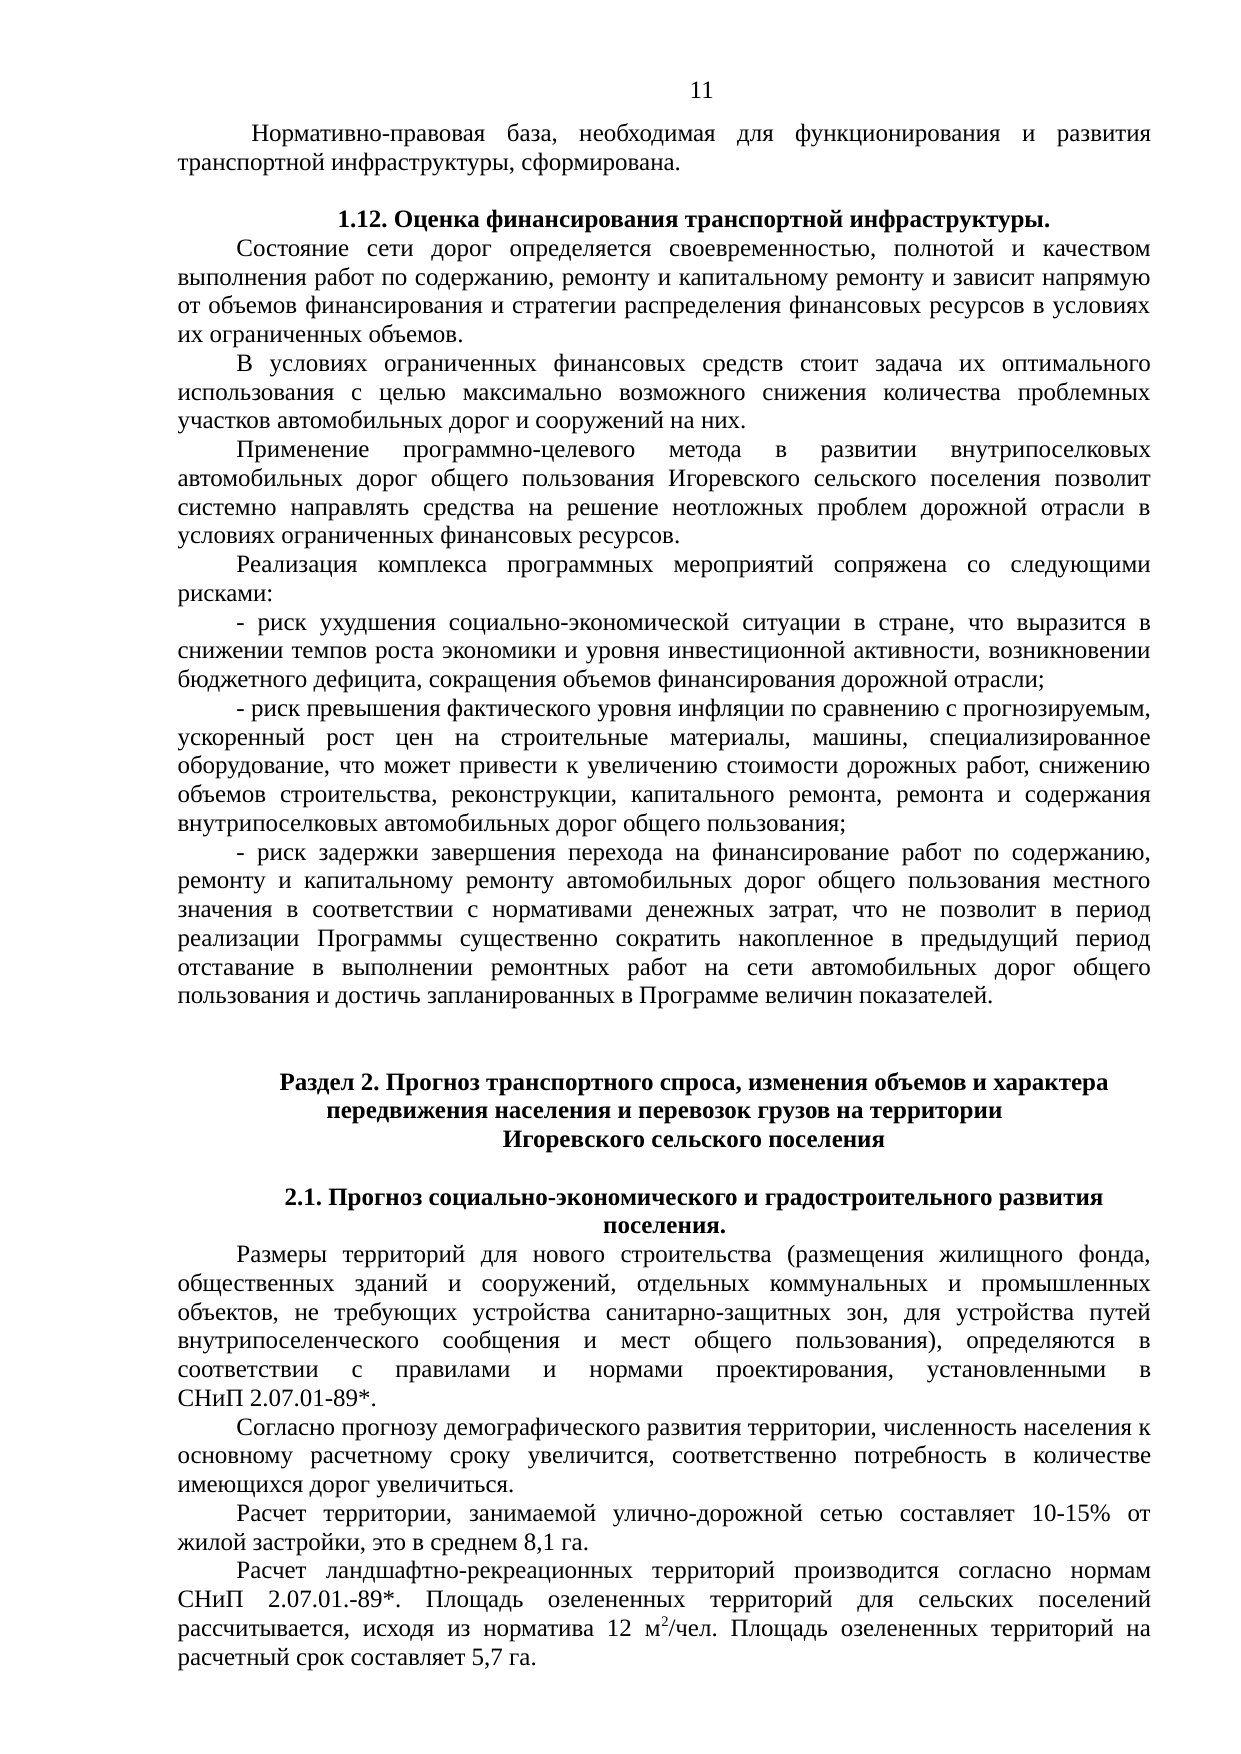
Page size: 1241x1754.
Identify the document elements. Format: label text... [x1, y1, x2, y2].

text Расчет территории, занимаемой улично-дорожной сетью составляет 10-15% от жилой застройки, это в среднем 8,1 га. [177, 1498, 1152, 1556]
text Применение программно-целевого метода в развитии внутрипоселковых автомобильных дорог общего пользования Игоревского сельского поселения позволит системно направлять средства на решение неотложных проблем дорожной отрасли в условиях ограниченных финансовых ресурсов. [177, 434, 1152, 549]
text - риск задержки завершения перехода на финансирование работ по содержанию, ремонту и капитальному ремонту автомобильных дорог общего пользования местного значения в соответствии с нормативами денежных затрат, что не позволит в период реализации Программы существенно сократить накопленное в предыдущий период отставание в выполнении ремонтных работ на сети автомобильных дорог общего пользования и достичь запланированных в Программе величин показателей. [177, 837, 1152, 1009]
text - риск превышения фактического уровня инфляции по сравнению с прогнозируемым, ускоренный рост цен на строительные материалы, машины, специализированное оборудование, что может привести к увеличению стоимости дорожных работ, снижению объемов строительства, реконструкции, капитального ремонта, ремонта и содержания внутрипоселковых автомобильных дорог общего пользования; [177, 693, 1152, 837]
text Раздел 2. Прогноз транспортного спроса, изменения объемов и характера передвижения населения и перевозок грузов на территории [177, 1067, 1152, 1124]
text Размеры территорий для нового строительства (размещения жилищного фонда, общественных зданий и сооружений, отдельных коммунальных и промышленных объектов, не требующих устройства санитарно-защитных зон, для устройства путей внутрипоселенческого сообщения и мест общего пользования), определяются в соответствии с правилами и нормами проектирования, установленными в СНиП 2.07.01-89*. [177, 1239, 1152, 1412]
text Игоревского сельского поселения [177, 1124, 1152, 1153]
text Согласно прогнозу демографического развития территории, численность населения к основному расчетному сроку увеличится, соответственно потребность в количестве имеющихся дорог увеличиться. [177, 1412, 1152, 1498]
text Реализация комплекса программных мероприятий сопряжена со следующими рисками: [177, 549, 1152, 607]
text 2.1. Прогноз социально-экономического и градостроительного развития поселения. [177, 1182, 1152, 1239]
text 1.12. Оценка финансирования транспортной инфраструктуры. [177, 204, 1152, 233]
text Нормативно-правовая база, необходимая для функционирования и развития транспортной инфраструктуры, сформирована. [177, 118, 1152, 176]
text В условиях ограниченных финансовых средств стоит задача их оптимального использования с целью максимально возможного снижения количества проблемных участков автомобильных дорог и сооружений на них. [177, 348, 1152, 434]
text Состояние сети дорог определяется своевременностью, полнотой и качеством выполнения работ по содержанию, ремонту и капитальному ремонту и зависит напрямую от объемов финансирования и стратегии распределения финансовых ресурсов в условиях их ограниченных объемов. [177, 233, 1152, 348]
text - риск ухудшения социально-экономической ситуации в стране, что выразится в снижении темпов роста экономики и уровня инвестиционной активности, возникновении бюджетного дефицита, сокращения объемов финансирования дорожной отрасли; [177, 607, 1152, 693]
text Расчет ландшафтно-рекреационных территорий производится согласно нормам СНиП 2.07.01.-89*. Площадь озелененных территорий для сельских поселений рассчитывается, исходя из норматива 12 м2/чел. Площадь озелененных территорий на расчетный срок составляет 5,7 га. [177, 1556, 1152, 1671]
